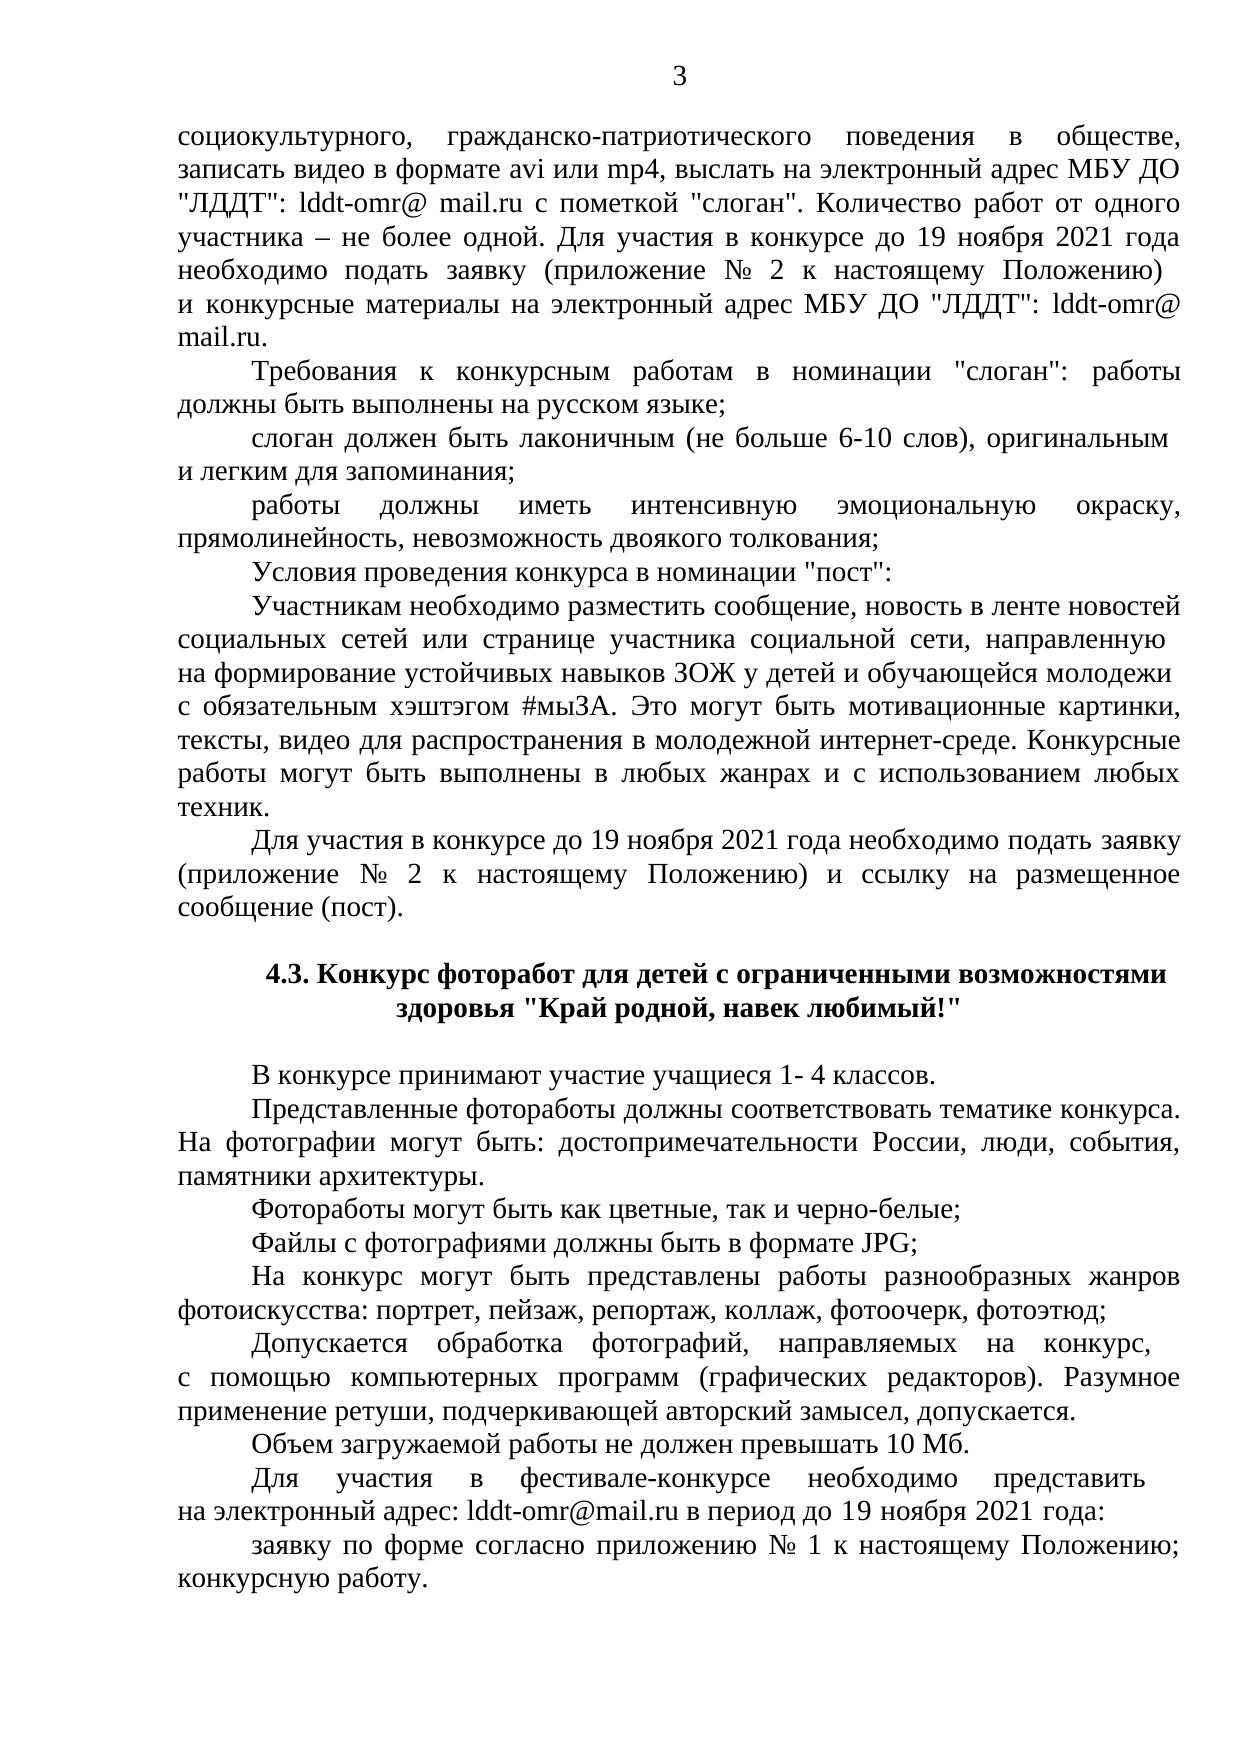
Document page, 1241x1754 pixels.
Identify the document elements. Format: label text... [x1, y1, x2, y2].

text заявку по форме согласно приложению № 1 к настоящему Положению; конкурсную работу. [177, 1527, 1181, 1594]
text Для участия в фестивале-конкурсе необходимо представить на электронный адрес: lddt-omr@mail.ru в период до 19 ноября 2021 года: [177, 1460, 1181, 1527]
text Представленные фотоработы должны соответствовать тематике конкурса. На фотографии могут быть: достопримечательности России, люди, события, памятники архитектуры. [177, 1091, 1181, 1191]
text 4.3. Конкурс фоторабот для детей с ограниченными возможностями здоровья "Край родной, навек любимый!" [177, 957, 1181, 1024]
text Участникам необходимо разместить сообщение, новость в ленте новостей социальных сетей или странице участника социальной сети, направленную на формирование устойчивых навыков ЗОЖ у детей и обучающейся молодежи с обязательным хэштэгом #мыЗА. Это могут быть мотивационные картинки, тексты, видео для распространения в молодежной интернет-среде. Конкурсные работы могут быть выполнены в любых жанрах и с использованием любых техник. [177, 621, 1181, 822]
text Условия проведения конкурса в номинации "пост": [177, 554, 1181, 588]
text Фотоработы могут быть как цветные, так и черно-белые; [177, 1191, 1181, 1225]
text Допускается обработка фотографий, направляемых на конкурс, с помощью компьютерных программ (графических редакторов). Разумное применение ретуши, подчеркивающей авторский замысел, допускается. [177, 1326, 1181, 1426]
text Файлы с фотографиями должны быть в формате JPG; [177, 1225, 1181, 1258]
text В конкурсе принимают участие учащиеся 1- 4 классов. [177, 1057, 1181, 1091]
text На конкурс могут быть представлены работы разнообразных жанров фотоискусства: портрет, пейзаж, репортаж, коллаж, фотоочерк, фотоэтюд; [177, 1258, 1181, 1326]
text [177, 118, 1181, 353]
text Объем загружаемой работы не должен превышать 10 Мб. [177, 1426, 1181, 1460]
text слоган должен быть лаконичным (не больше 6-10 слов), оригинальным и легким для запоминания; [177, 420, 1181, 487]
text работы должны иметь интенсивную эмоциональную окраску, прямолинейность, невозможность двоякого толкования; [177, 487, 1181, 554]
text Требования к конкурсным работам в номинации "слоган": работы должны быть выполнены на русском языке; [177, 353, 1181, 420]
text Для участия в конкурсе до 19 ноября 2021 года необходимо подать заявку (приложение № 2 к настоящему Положению) и ссылку на размещенное сообщение (пост). [177, 822, 1181, 923]
